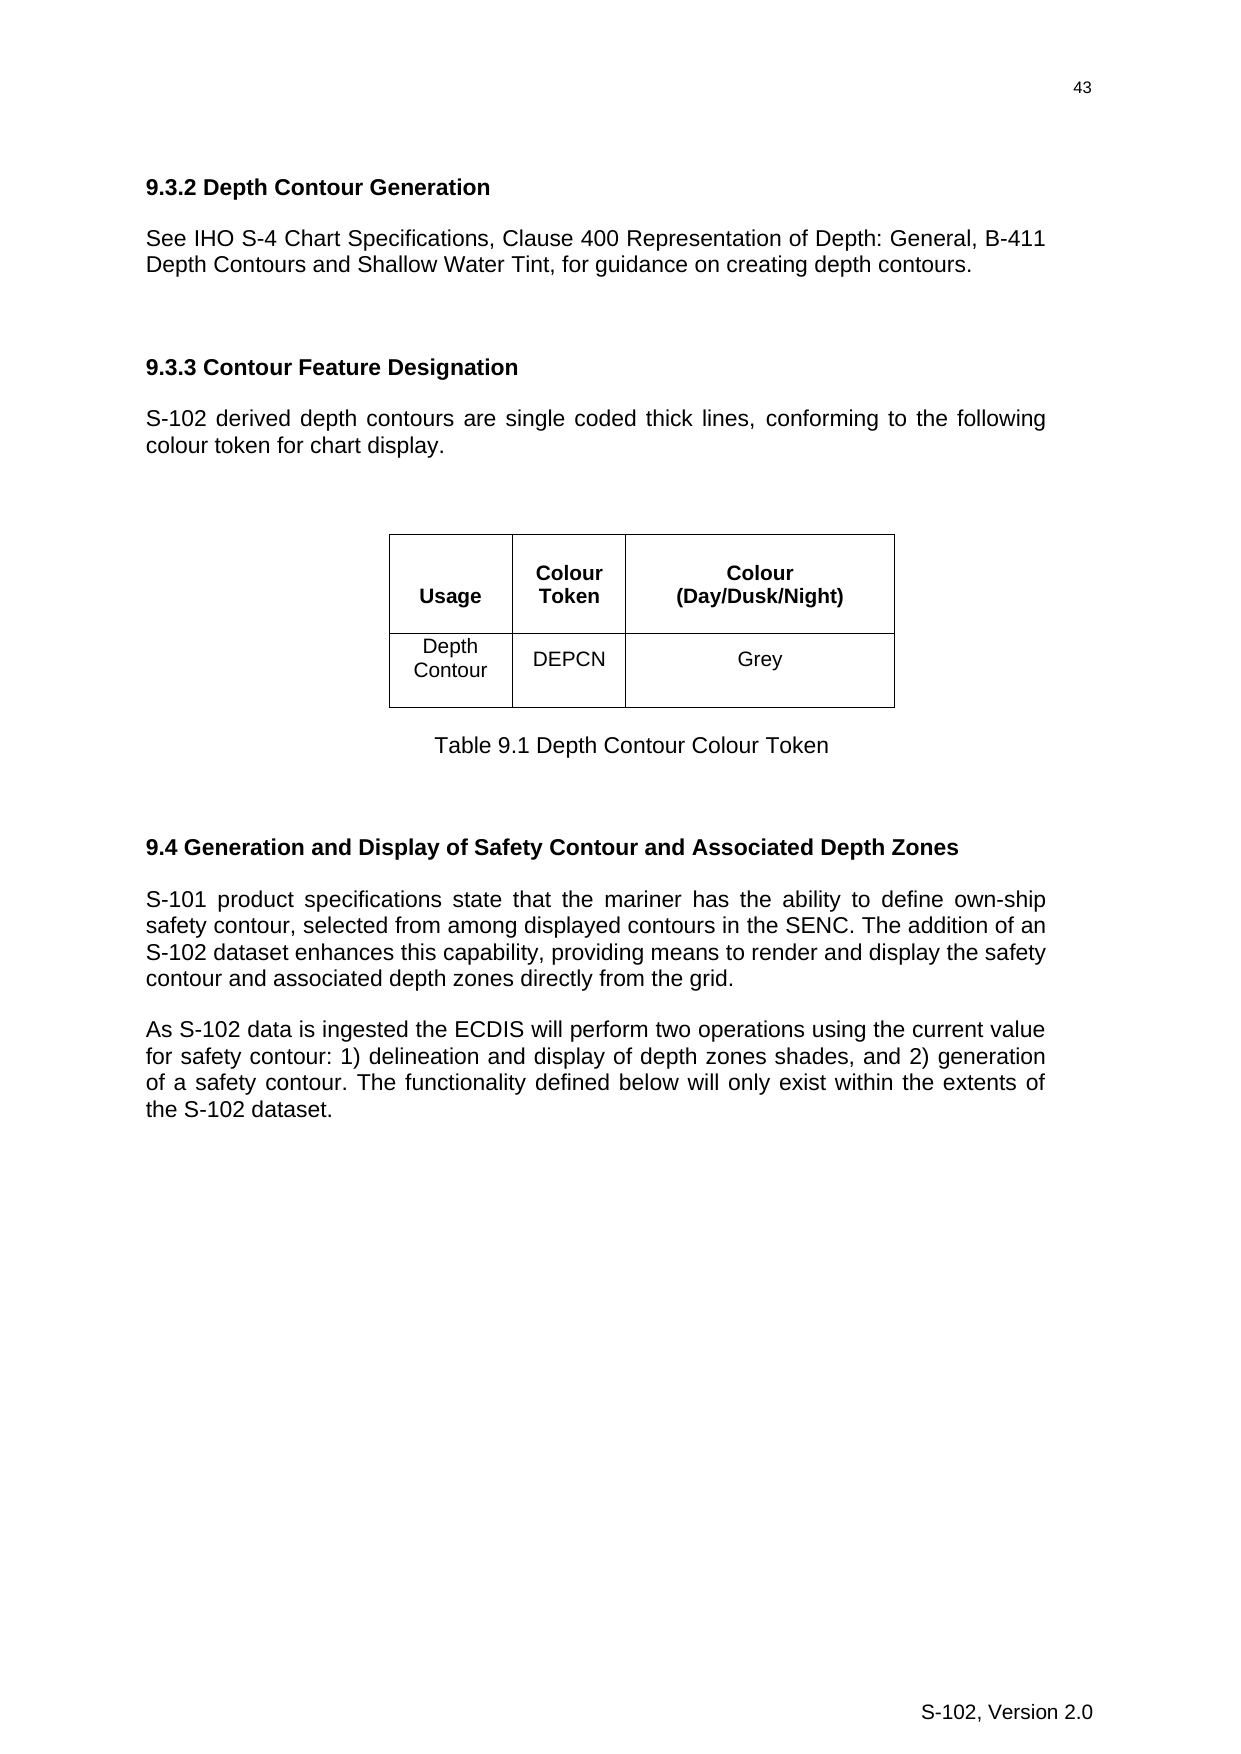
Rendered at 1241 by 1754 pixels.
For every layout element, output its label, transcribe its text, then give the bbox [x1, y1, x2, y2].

text S-102 derived depth contours are single coded thick lines, conforming to the following colour token for chart display. [146, 405, 1047, 458]
table_header Colour Token [513, 535, 625, 633]
subtitle 9.4 Generation and Display of Safety Contour and Associated Depth Zones [146, 835, 1093, 861]
text S-101 product specifications state that the mariner has the ability to define own-ship safety contour, selected from among displayed contours in the SENC. The addition of an S-102 dataset enhances this capability, providing means to render and display the safety contour and associated depth zones directly from the grid. [146, 886, 1047, 991]
text Table 9.1 Depth Contour Colour Token [216, 732, 1047, 759]
table_cell DEPCN [513, 634, 625, 707]
text 9.3.2 Depth Contour Generation [146, 173, 1047, 200]
text 9.3.3 Contour Feature Designation [146, 354, 1093, 380]
text See IHO S-4 Chart Specifications, Clause 400 Representation of Depth: General, B-411 Depth Contours and Shallow Water Tint, for guidance on creating depth contours. [146, 225, 1047, 278]
text As S-102 data is ingested the ECDIS will perform two operations using the current value for safety contour: 1) delineation and display of depth zones shades, and 2) generation of a safety contour. The functionality defined below will only exist within the extents of the S-102 dataset. [146, 1016, 1047, 1122]
table_cell Grey [626, 634, 894, 707]
table_header Colour (Day/Dusk/Night) [626, 535, 894, 633]
table_header Usage [390, 535, 512, 633]
table_cell Depth Contour [390, 634, 512, 707]
